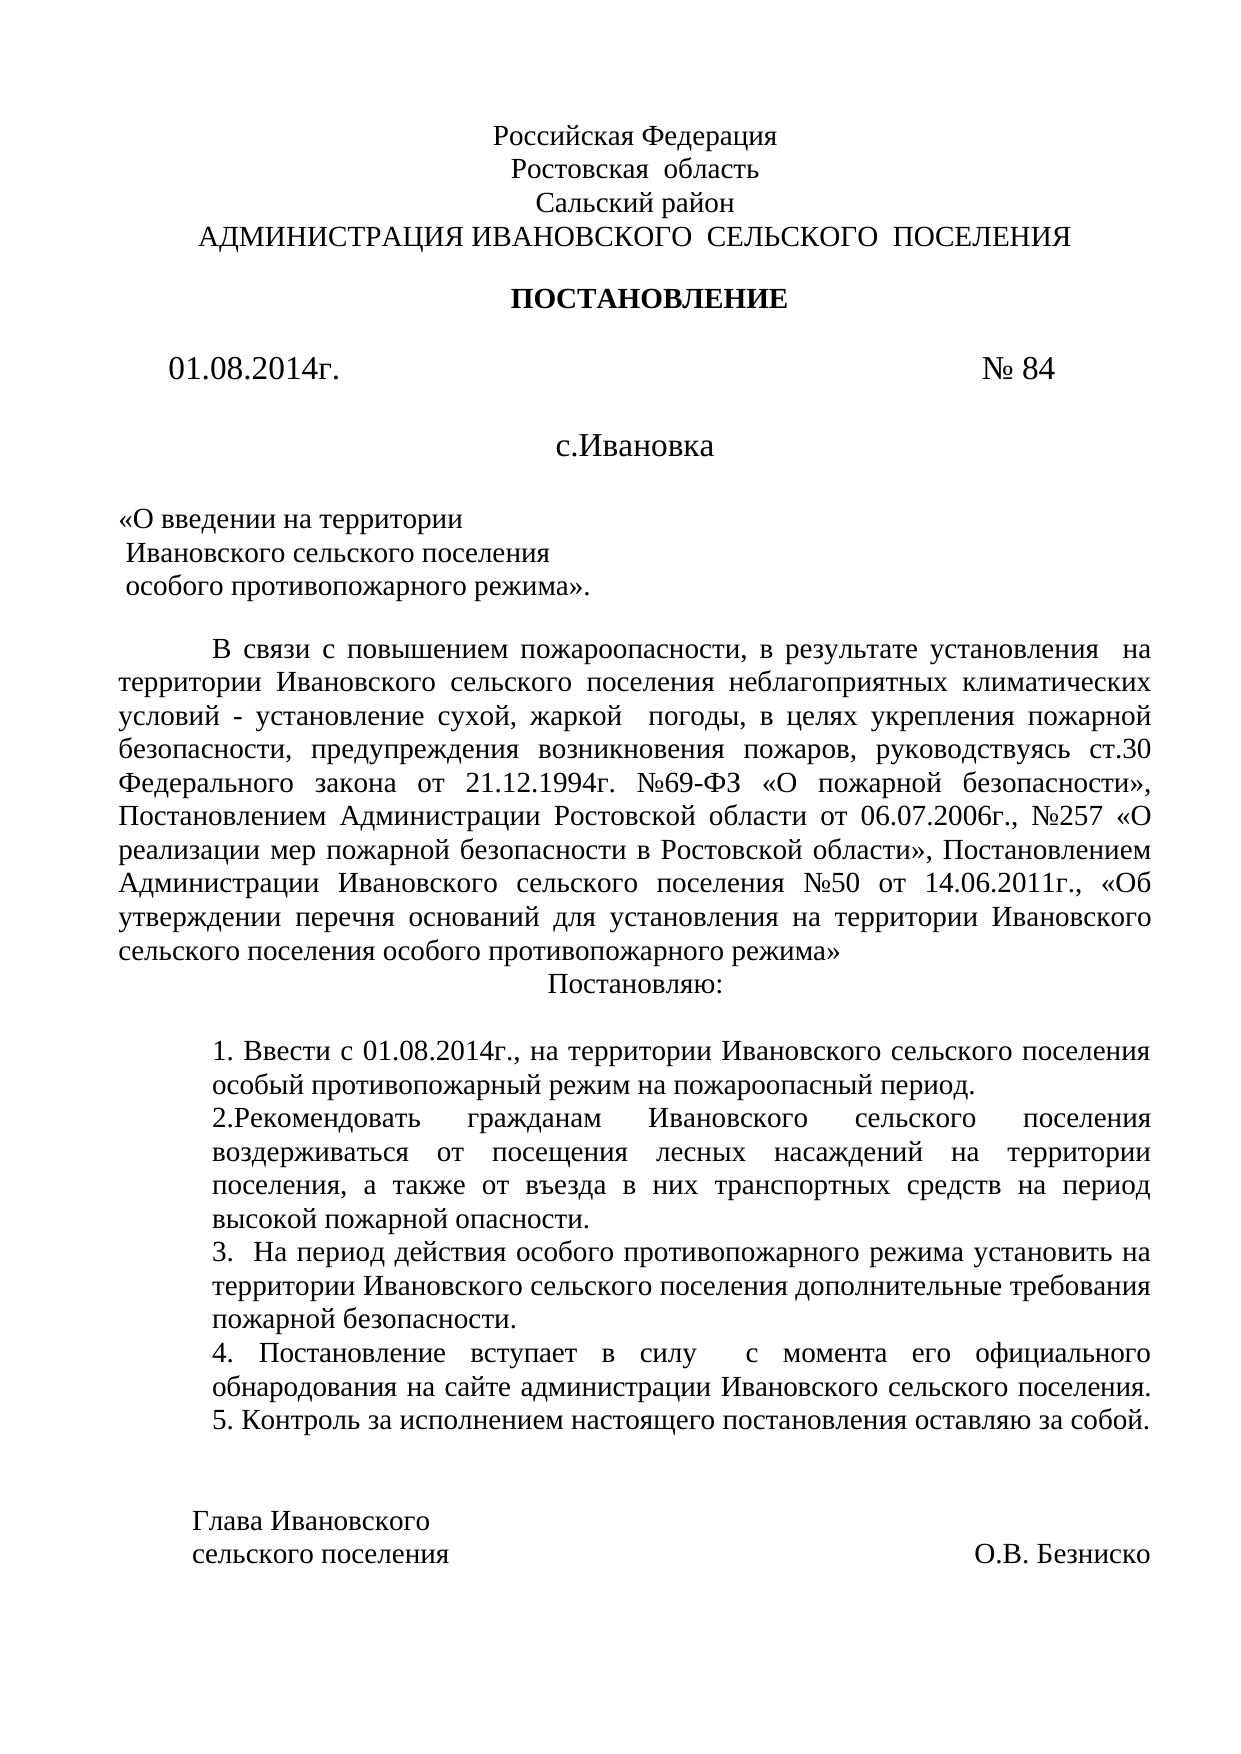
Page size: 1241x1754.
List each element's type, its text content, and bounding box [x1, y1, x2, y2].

text 3. На период действия особого противопожарного режима установить на территории Ивановского сельского поселения дополнительные требования пожарной безопасности. [212, 1234, 1152, 1335]
text особого противопожарного режима». [118, 568, 1152, 602]
text Сальский район [118, 185, 1152, 219]
text Ивановского сельского поселения [118, 535, 1152, 568]
text Ростовская область [118, 152, 1152, 185]
text В связи с повышением пожароопасности, в результате установления на территории Ивановского сельского поселения неблагоприятных климатических условий - установление сухой, жаркой погоды, в целях укрепления пожарной безопасности, предупреждения возникновения пожаров, руководствуясь ст.30 Федерального закона от 21.12.1994г. №69-ФЗ «О пожарной безопасности», Постановлением Администрации Ростовской области от 06.07.2006г., №257 «О реализации мер пожарной безопасности в Ростовской области», Постановлением Администрации Ивановского сельского поселения №50 от 14.06.2011г., «Об утверждении перечня оснований для установления на территории Ивановского сельского поселения особого противопожарного режима» [118, 631, 1152, 966]
text с.Ивановка [118, 425, 1152, 463]
text 4. Постановление вступает в силу с момента его официального обнародования на сайте администрации Ивановского сельского поселения. 5. Контроль за исполнением настоящего постановления оставляю за собой. [212, 1335, 1152, 1436]
text 2.Рекомендовать гражданам Ивановского сельского поселения воздерживаться от посещения лесных насаждений на территории поселения, а также от въезда в них транспортных средств на период высокой пожарной опасности. [212, 1100, 1152, 1234]
text сельского поселения О.В. Безниско [118, 1536, 1152, 1570]
text «О введении на территории [118, 501, 1152, 535]
text АДМИНИСТРАЦИЯ ИВАНОВСКОГО СЕЛЬСКОГО ПОСЕЛЕНИЯ [118, 219, 1152, 252]
text Глава Ивановского [118, 1503, 1152, 1536]
text Российская Федерация [118, 118, 1152, 152]
text Постановляю: [118, 966, 1152, 1000]
text 01.08.2014г. № 84 [118, 348, 1152, 386]
text ПОСТАНОВЛЕНИЕ [118, 281, 1152, 314]
text 1. Ввести с 01.08.2014г., на территории Ивановского сельского поселения особый противопожарный режим на пожароопасный период. [212, 1033, 1152, 1100]
